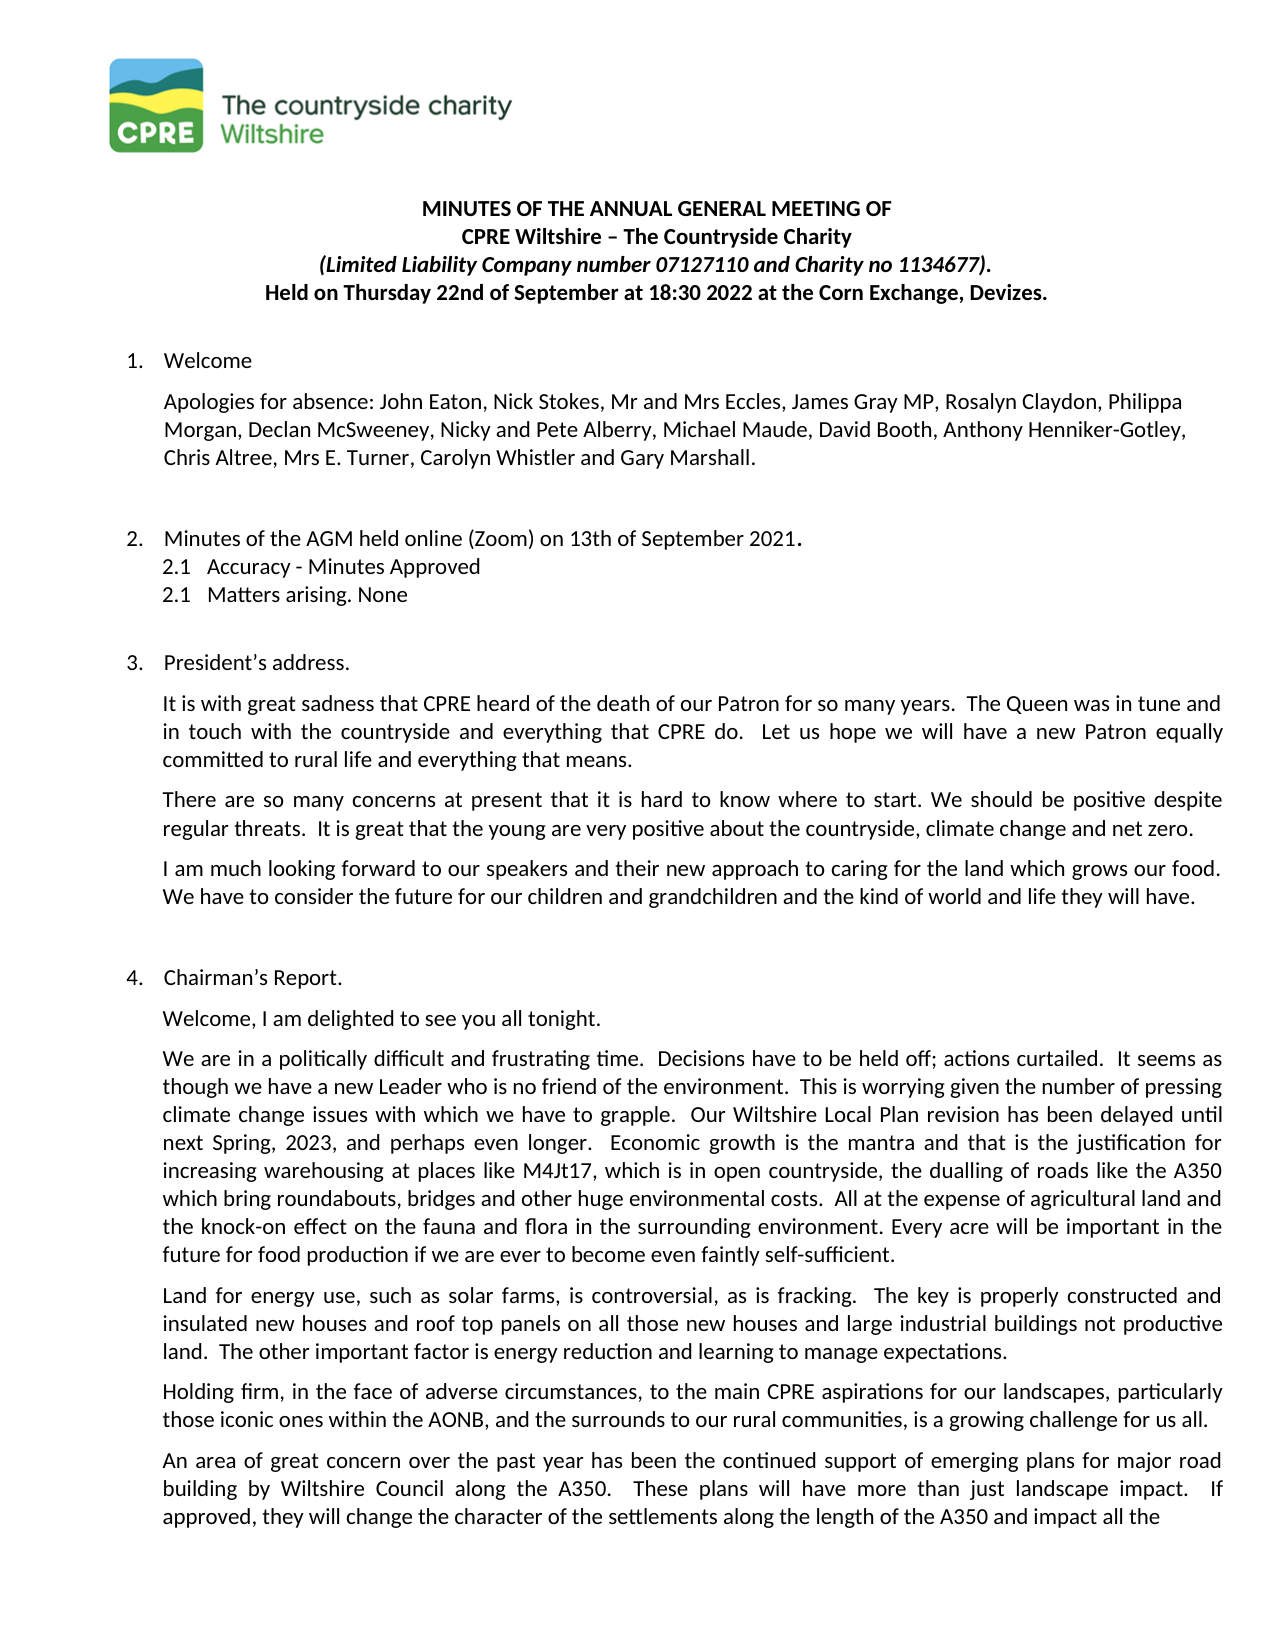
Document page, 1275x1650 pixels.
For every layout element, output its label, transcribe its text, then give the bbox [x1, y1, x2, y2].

text I am much looking forward to our speakers and their new approach to caring for the land which grows our food. We have to consider the future for our children and grandchildren and the kind of world and life they will have. [162, 854, 1225, 910]
list Matters arising. None [162, 580, 1227, 608]
text CPRE Wiltshire – The Countryside Charity [89, 222, 1225, 250]
text We are in a politically difficult and frustrating time. Decisions have to be held off; actions curtailed. It seems as though we have a new Leader who is no friend of the environment. This is worrying given the number of pressing climate change issues with which we have to grapple. Our Wiltshire Local Plan revision has been delayed until next Spring, 2023, and perhaps even longer. Economic growth is the mantra and that is the justification for increasing warehousing at places like M4Jt17, which is in open countryside, the dualling of roads like the A350 which bring roundabouts, bridges and other huge environmental costs. All at the expense of agricultural land and the knock-on effect on the fauna and flora in the surrounding environment. Every acre will be important in the future for food production if we are ever to become even faintly self-sufficient. [162, 1044, 1225, 1268]
text Holding firm, in the face of adverse circumstances, to the main CPRE aspirations for our landscapes, particularly those iconic ones within the AONB, and the surrounds to our rural communities, is a growing challenge for us all. [162, 1377, 1225, 1433]
list Chairman’s Report. [126, 963, 1225, 991]
list Accuracy - Minutes Approved [162, 552, 1227, 580]
text There are so many concerns at present that it is hard to know where to start. We should be positive despite regular threats. It is great that the young are very positive about the countryside, climate change and net zero. [162, 786, 1225, 842]
text MINUTES OF THE ANNUAL GENERAL MEETING OF [89, 194, 1225, 222]
list Minutes of the AGM held online (Zoom) on 13th of September 2021. [126, 524, 1227, 552]
picture [88, 37, 534, 174]
text Apologies for absence: John Eaton, Nick Stokes, Mr and Mrs Eccles, James Gray MP, Rosalyn Claydon, Philippa Morgan, Declan McSweeney, Nicky and Pete Alberry, Michael Maude, David Booth, Anthony Henniker-Gotley, Chris Altree, Mrs E. Turner, Carolyn Whistler and Gary Marshall. [164, 387, 1225, 471]
text Welcome, I am delighted to see you all tonight. [162, 1004, 1225, 1032]
text Held on Thursday 22nd of September at 18:30 2022 at the Corn Exchange, Devizes. [89, 278, 1225, 306]
text It is with great sadness that CPRE heard of the death of our Patron for so many years. The Queen was in tune and in touch with the countryside and everything that CPRE do. Let us hope we will have a new Patron equally committed to rural life and everything that means. [162, 689, 1225, 773]
text Land for energy use, such as solar farms, is controversial, as is fracking. The key is properly constructed and insulated new houses and roof top panels on all those new houses and large industrial buildings not productive land. The other important factor is energy reduction and learning to manage expectations. [162, 1281, 1225, 1365]
list Welcome [126, 346, 1227, 374]
text An area of great concern over the past year has been the continued support of emerging plans for major road building by Wiltshire Council along the A350. These plans will have more than just landscape impact. If approved, they will change the character of the settlements along the length of the A350 and impact all the [162, 1446, 1225, 1530]
text (Limited Liability Company number 07127110 and Charity no 1134677). [89, 250, 1225, 278]
list President’s address. [126, 648, 1225, 677]
